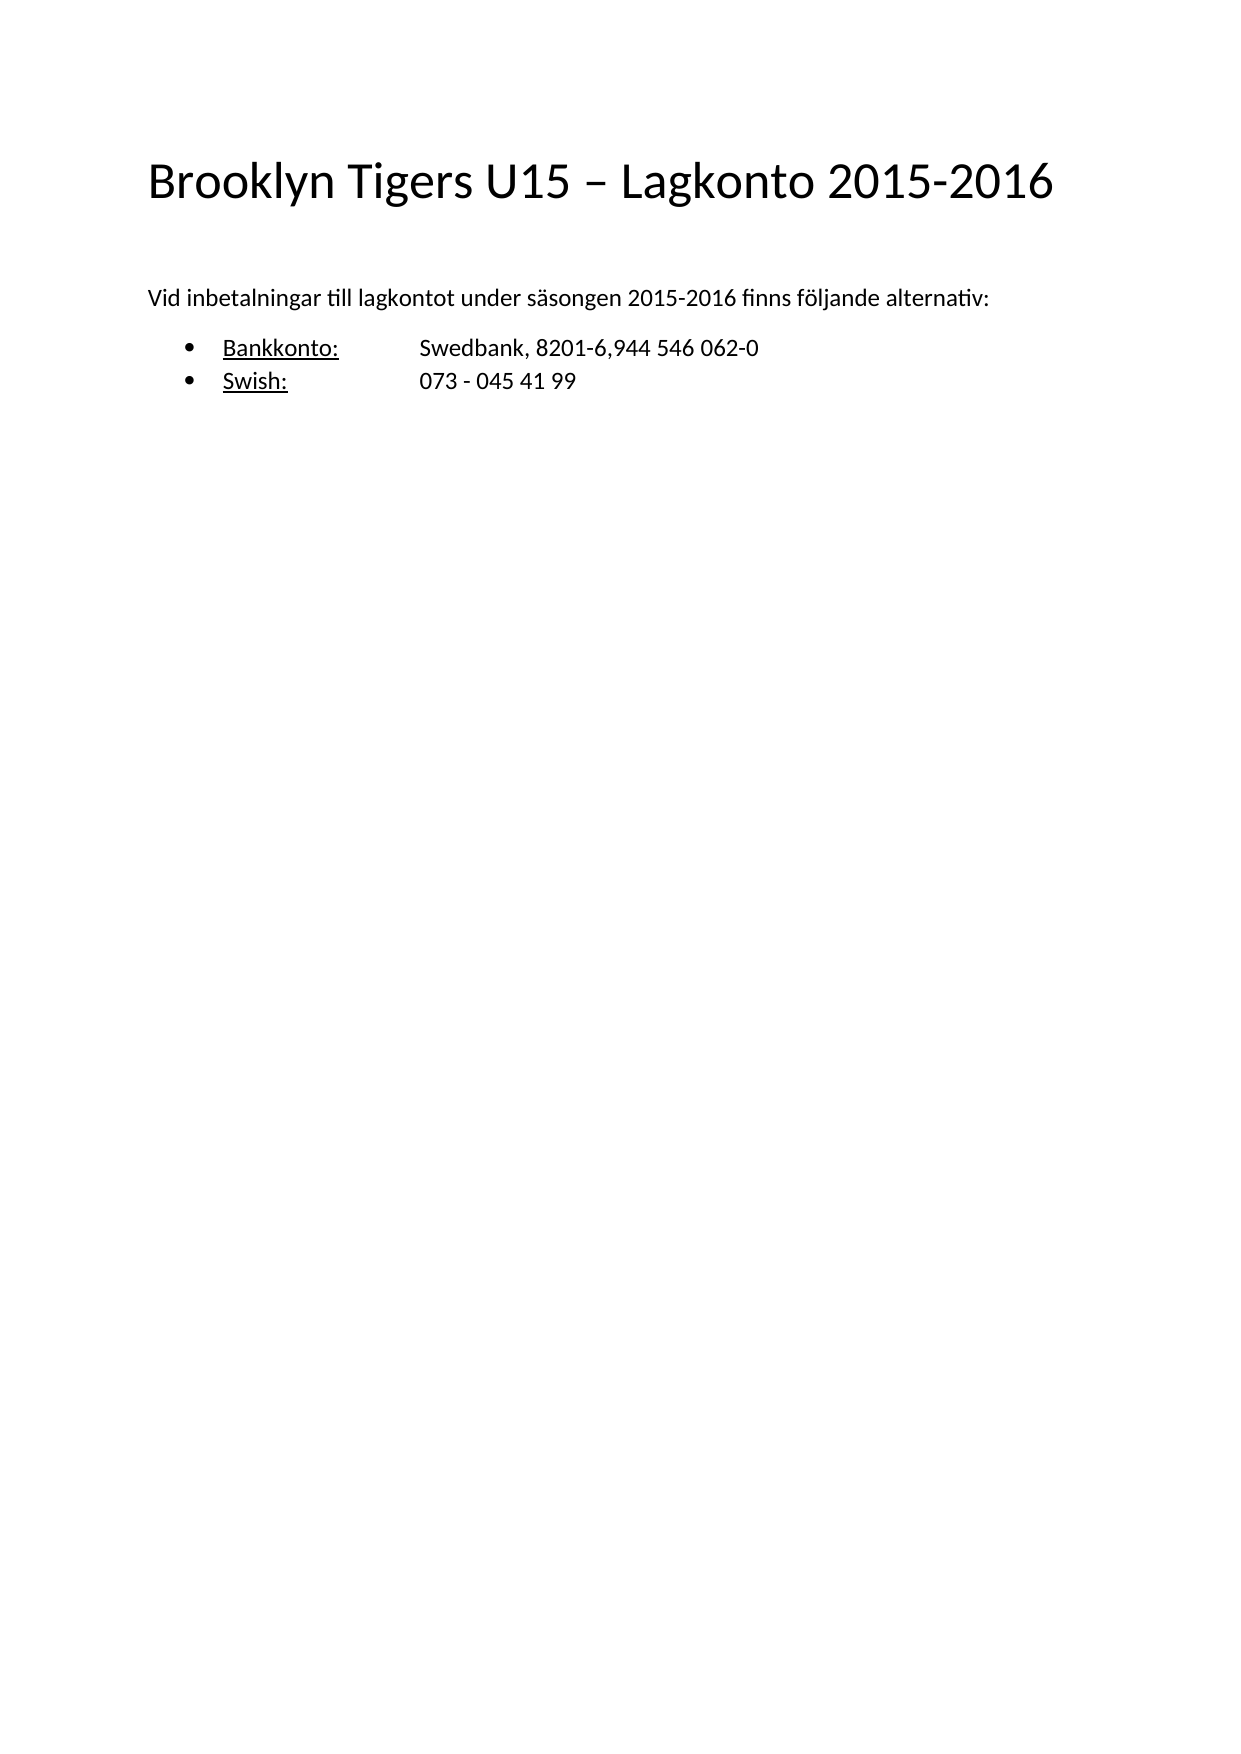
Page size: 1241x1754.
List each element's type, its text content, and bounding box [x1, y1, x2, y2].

list Bankkonto: Swedbank, 8201-6,944 546 062-0 [185, 332, 1093, 362]
list Swish: 073 - 045 41 99 [185, 365, 1093, 395]
text Vid inbetalningar till lagkontot under säsongen 2015-2016 finns följande alternativ: [148, 282, 1093, 313]
text Brooklyn Tigers U15 – Lagkonto 2015-2016 [148, 148, 1093, 211]
